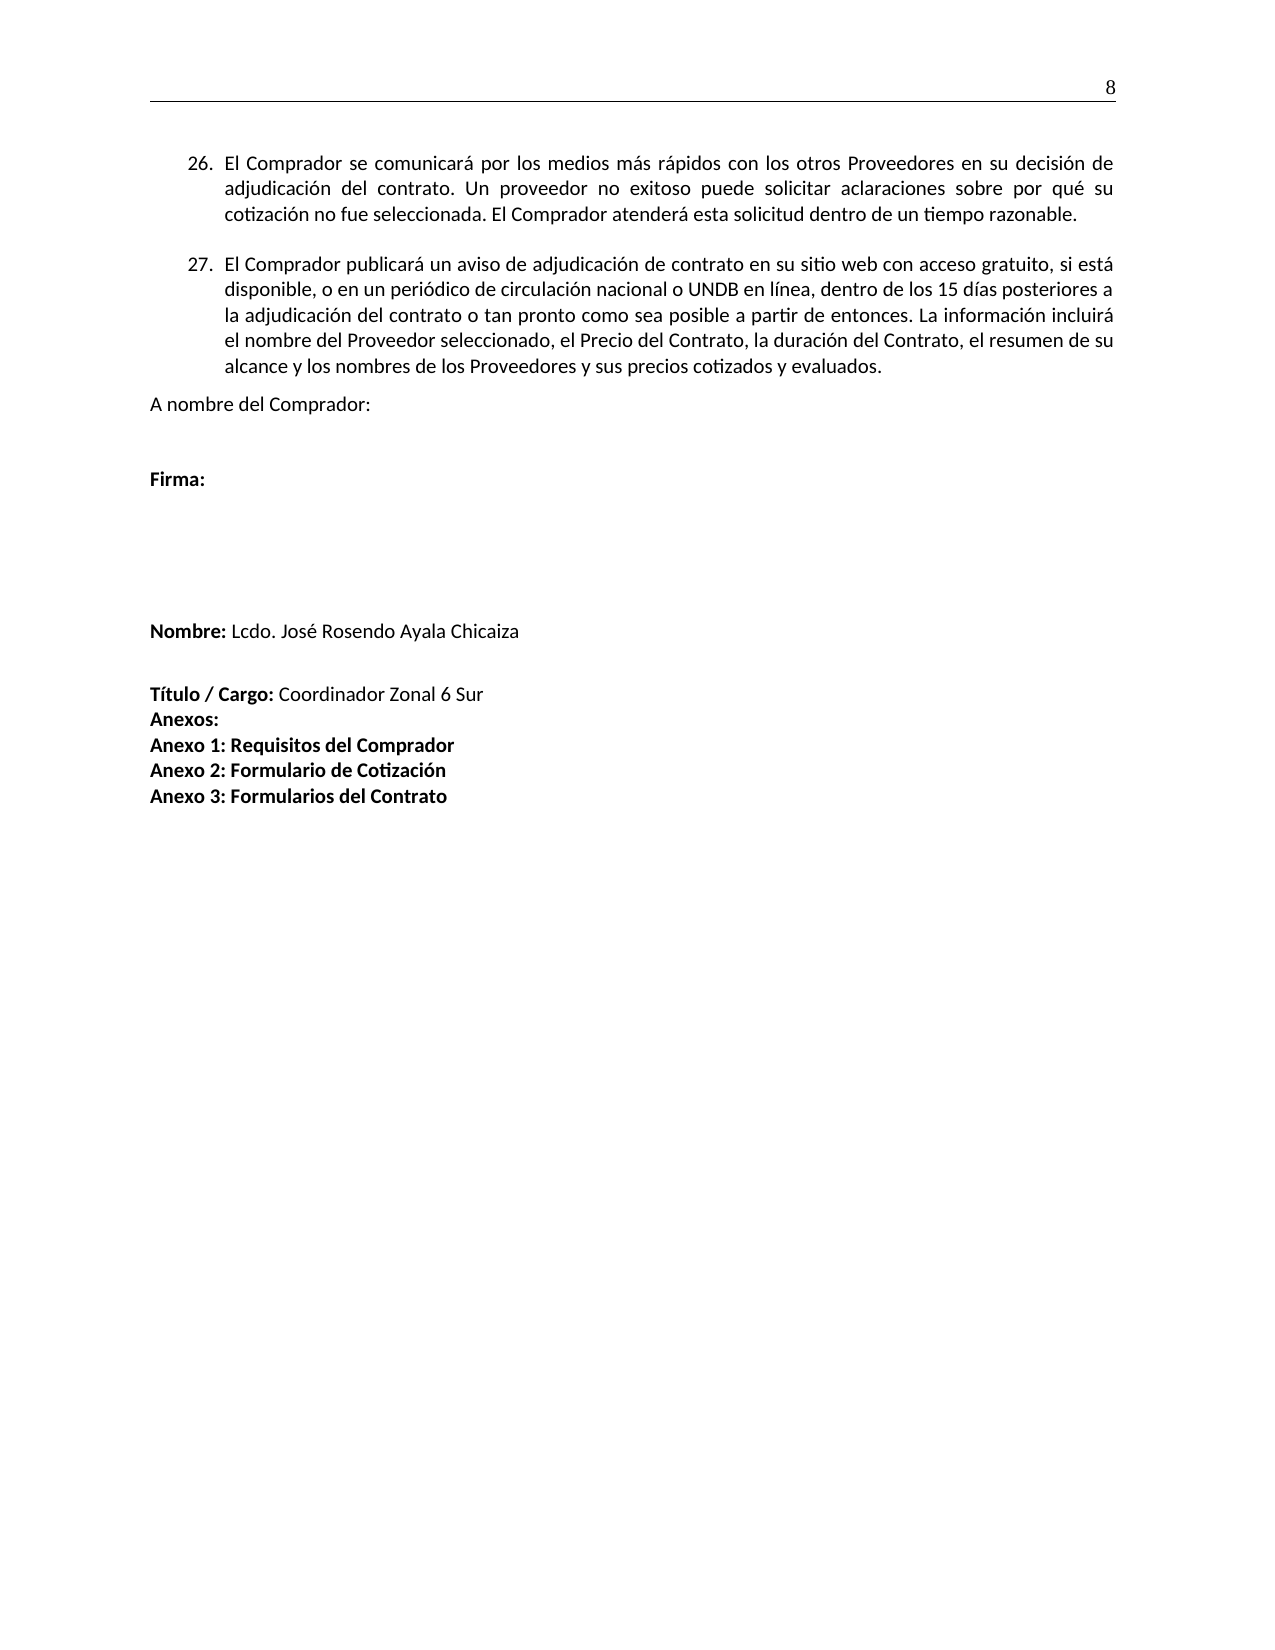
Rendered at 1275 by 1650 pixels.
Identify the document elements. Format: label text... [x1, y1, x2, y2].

text Nombre: Lcdo. José Rosendo Ayala Chicaiza [150, 618, 1116, 643]
text Anexo 2: Formulario de Cotización [150, 757, 1116, 783]
text Firma: [150, 467, 1116, 492]
text Título / Cargo: Coordinador Zonal 6 Sur [150, 681, 1116, 707]
list El Comprador publicará un aviso de adjudicación de contrato en su sitio web con acceso gratuito, si está disponible, o en un periódico de circulación nacional o UNDB en línea, dentro de los 15 días posteriores a la adjudicación del contrato o tan pronto como sea posible a partir de entonces. La información incluirá el nombre del Proveedor seleccionado, el Precio del Contrato, la duración del Contrato, el resumen de su alcance y los nombres de los Proveedores y sus precios cotizados y evaluados. [187, 251, 1116, 378]
text A nombre del Comprador: [150, 391, 1116, 416]
text Anexo 3: Formularios del Contrato [150, 783, 1116, 808]
text Anexos: [150, 707, 1116, 732]
list El Comprador se comunicará por los medios más rápidos con los otros Proveedores en su decisión de adjudicación del contrato. Un proveedor no exitoso puede solicitar aclaraciones sobre por qué su cotización no fue seleccionada. El Comprador atenderá esta solicitud dentro de un tiempo razonable. [187, 150, 1116, 226]
text Anexo 1: Requisitos del Comprador [150, 732, 1116, 757]
